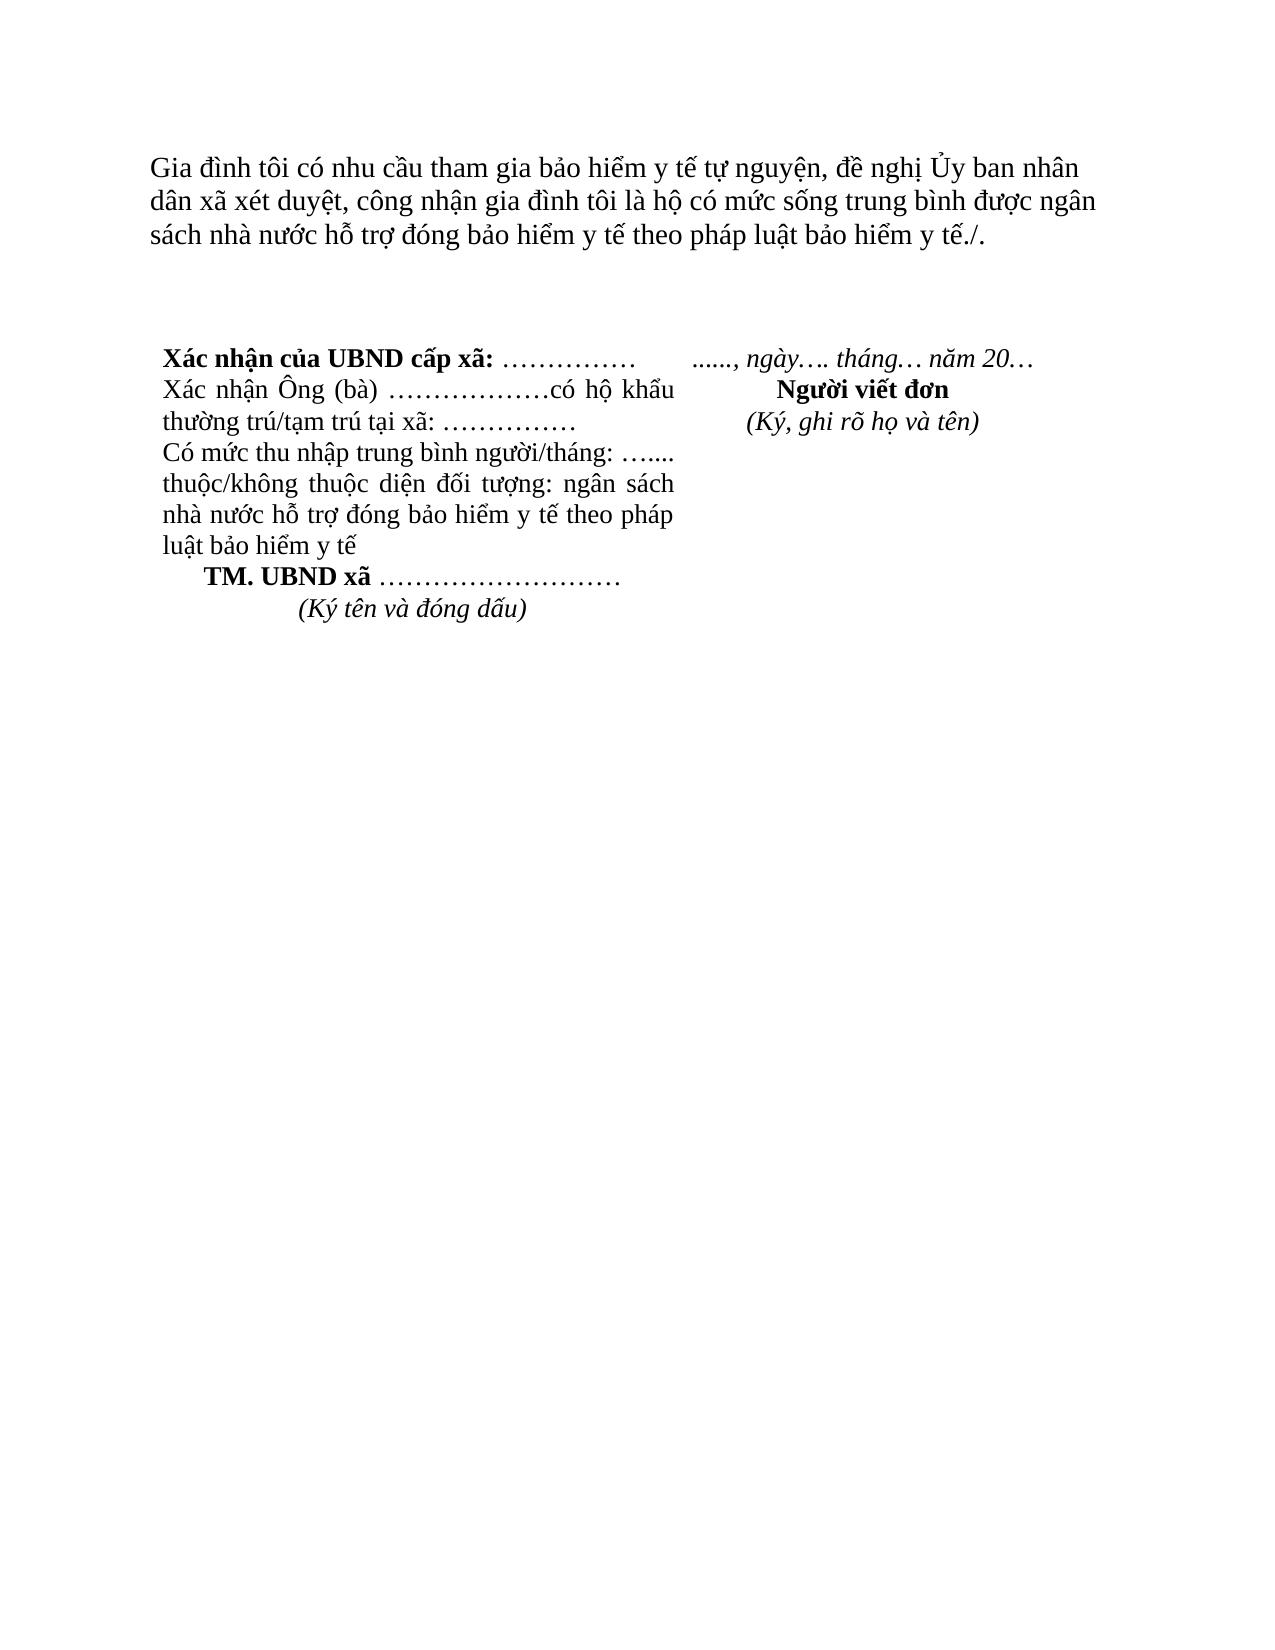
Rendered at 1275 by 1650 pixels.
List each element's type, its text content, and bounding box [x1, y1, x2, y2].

table_header ......, ngày…. tháng… năm 20… Người viết đơn (Ký, ghi rõ họ và tên) [675, 343, 1051, 623]
text Gia đình tôi có nhu cầu tham gia bảo hiểm y tế tự nguyện, đề nghị Ủy ban nhân dân xã xét duyệt, công nhận gia đình tôi là hộ có mức sống trung bình được ngân sách nhà nước hỗ trợ đóng bảo hiểm y tế theo pháp luật bảo hiểm y tế./. [150, 150, 1125, 251]
table_header Xác nhận của UBND cấp xã: …………… Xác nhận Ông (bà) ………………có hộ khẩu thường trú/tạm trú tại xã: …………… Có mức thu nhập trung bình người/tháng: ….... thuộc/không thuộc diện đối tượng: ngân sách nhà nước hỗ trợ đóng bảo hiểm y tế theo pháp luật bảo hiểm y tế TM. UBND xã ……………………… (Ký tên và đóng dấu) [150, 343, 675, 623]
